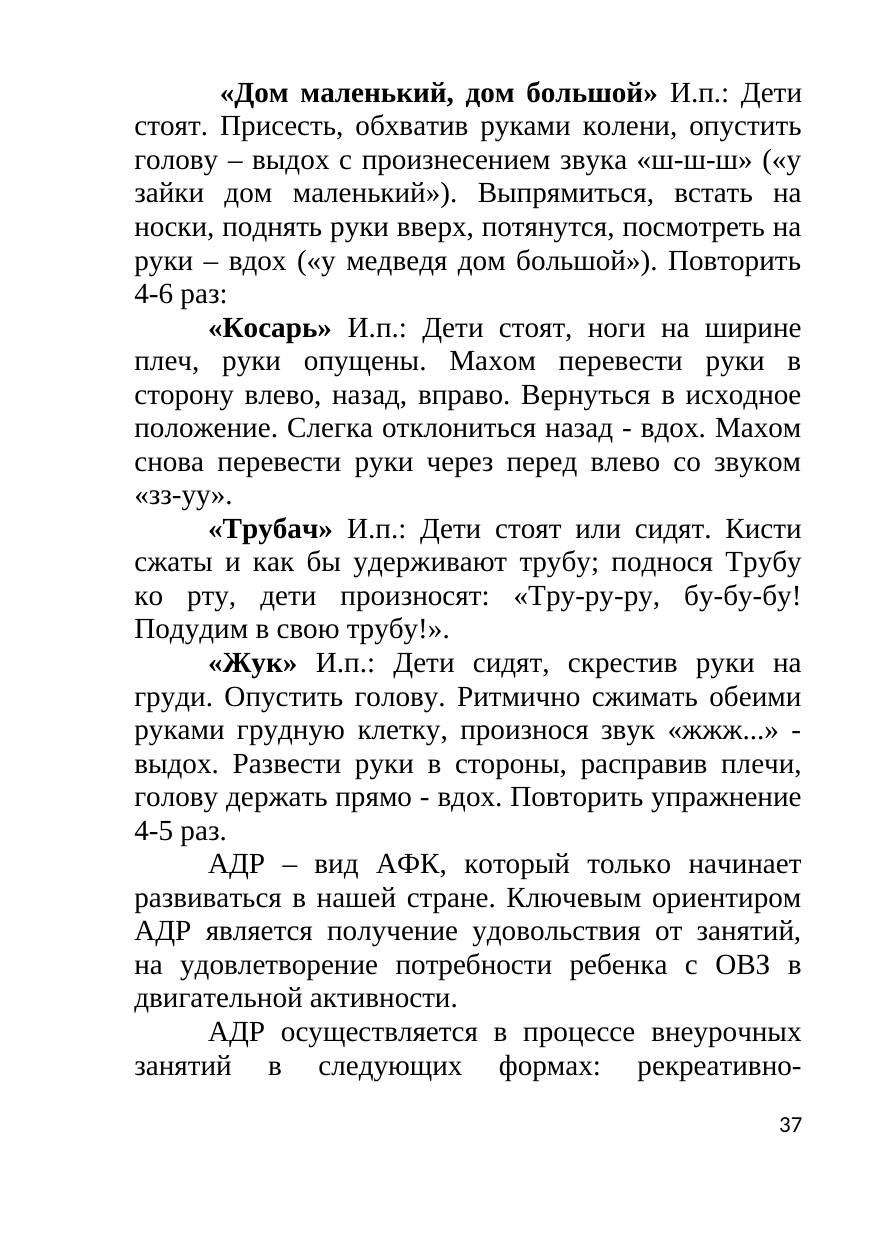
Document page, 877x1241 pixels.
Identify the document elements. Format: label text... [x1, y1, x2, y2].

text АДР – вид АФК, который только начинает развиваться в нашей стране. Ключевым ориентиром АДР является получение удовольствия от занятий, на удовлетворение потребности ребенка с ОВЗ в двигательной активности. [134, 846, 802, 1014]
text «Трубач» И.п.: Дети стоят или сидят. Кисти сжаты и как бы удерживают трубу; поднося Трубу ко рту, дети произносят: «Тру-ру-ру, бу-бу-бу! Подудим в свою трубу!». [134, 511, 802, 645]
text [134, 1014, 802, 1081]
text «Дом маленький, дом большой» И.п.: Дети стоят. Присесть, обхватив руками колени, опyстить голову – выдох с произнесением звука «ш-ш-ш» («у зайки дом маленький»). Выпрямиться, встать на носки, поднять руки вверх, потянутся, посмотреть на руки – вдох («у медведя дом большой»). Повторить 4-6 раз: [134, 75, 802, 310]
text «Косарь» И.п.: Дети стоят, ноги на ширине плеч, руки опущены. Махом перевести руки в сторону влево, назад, вправо. Вернуться в исходное положение. Слегка отклониться назад - вдох. Махом снова перевести руки через перед влево со звуком «зз-уу». [134, 310, 802, 511]
text «Жук» И.п.: Дети сидят, скрестив руки на груди. Опустить голову. Ритмично сжимать обеими руками грудную клетку, произнося звук «жжж...» - выдох. Развести руки в стороны, расправив плечи, голову держать прямо - вдох. Повторить упражнение 4-5 раз. [134, 645, 802, 846]
